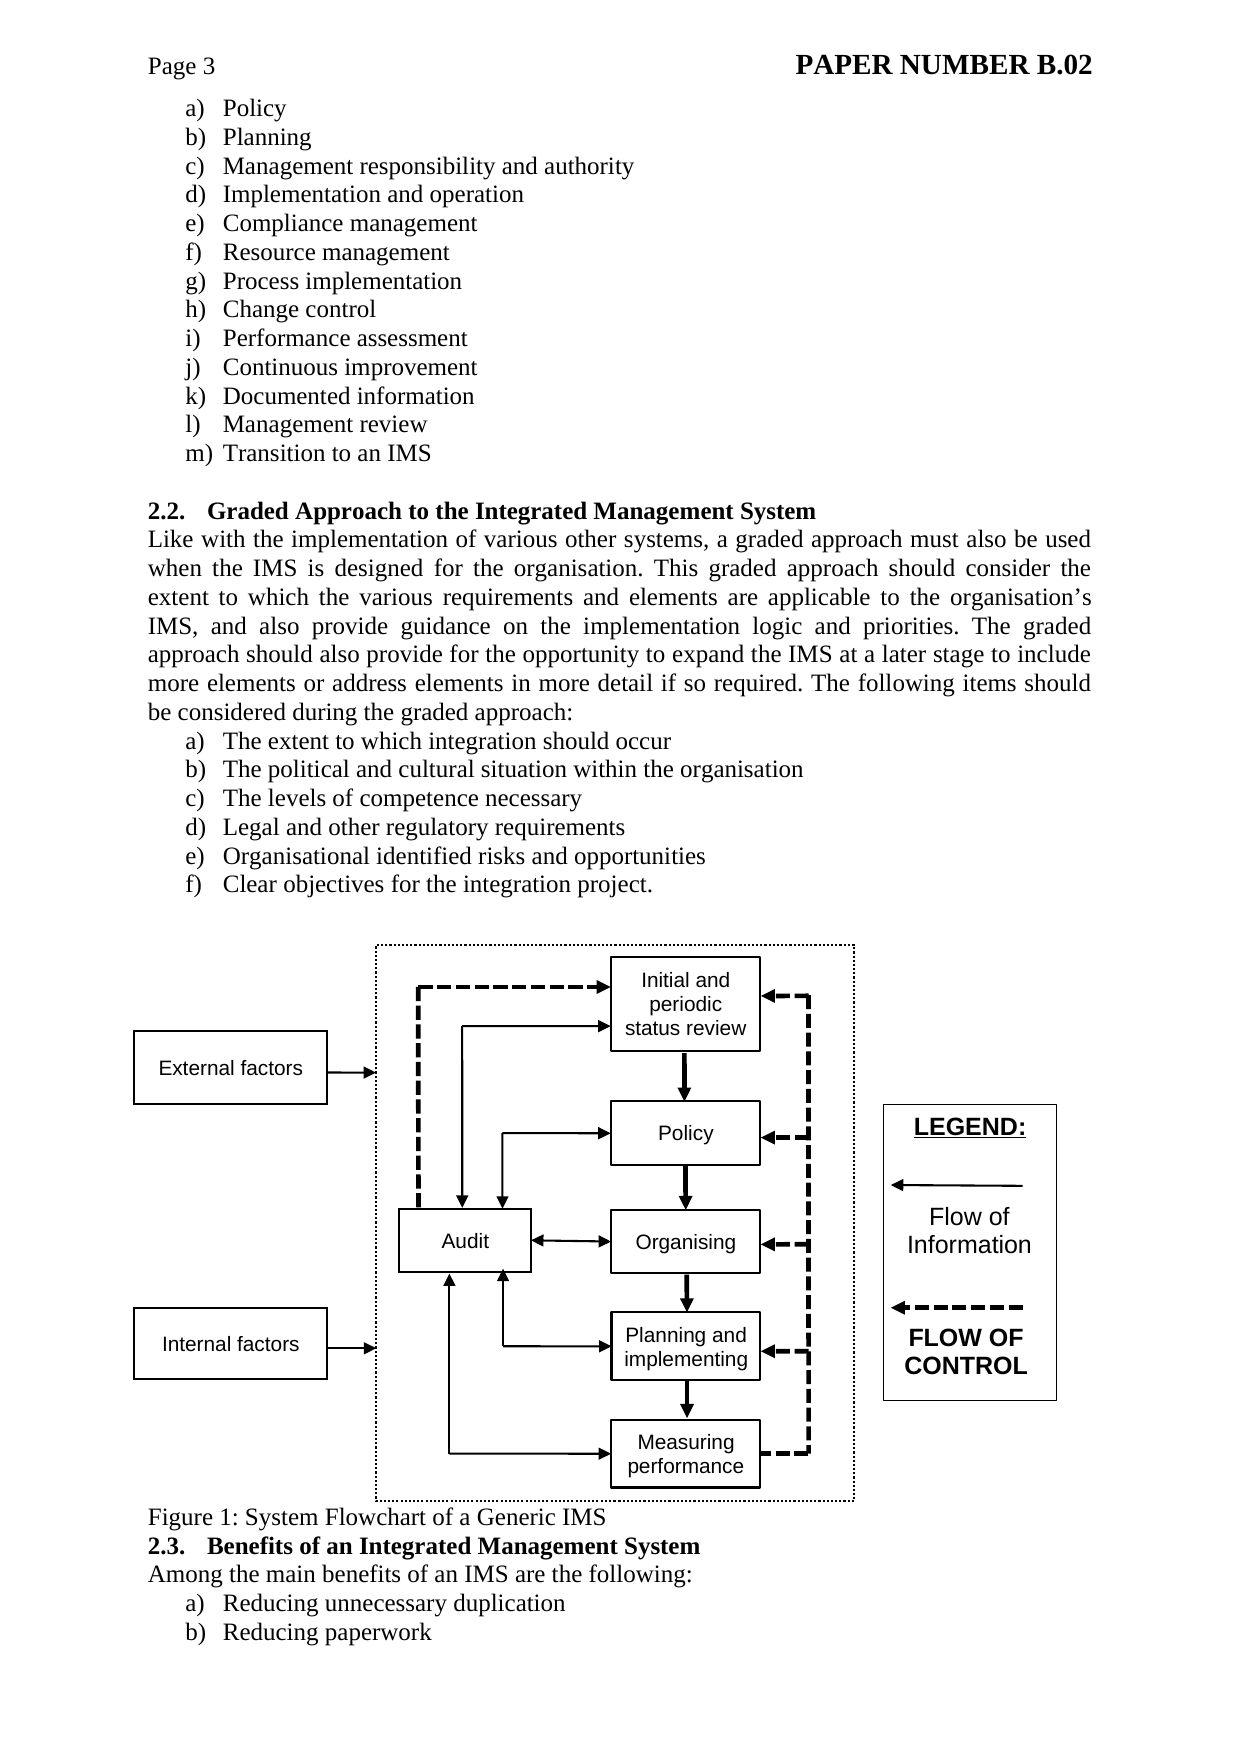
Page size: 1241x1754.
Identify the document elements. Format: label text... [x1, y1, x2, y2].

list Legal and other regulatory requirements [185, 812, 1092, 841]
list Figure 1: System Flowchart of a Generic IMS [148, 1502, 1092, 1531]
list Transition to an IMS [185, 438, 1092, 467]
subtitle Graded Approach to the Integrated Management System [148, 496, 1092, 524]
list Management responsibility and authority [185, 151, 1092, 179]
list Change control [185, 294, 1092, 323]
list Management review [185, 409, 1092, 438]
list Planning [185, 122, 1092, 151]
list The political and cultural situation within the organisation [185, 754, 1092, 783]
list Process implementation [185, 266, 1092, 294]
list Reducing unnecessary duplication [185, 1588, 1092, 1617]
list Reducing paperwork [185, 1617, 1092, 1646]
list Documented information [185, 381, 1092, 409]
list Performance assessment [185, 323, 1092, 352]
list Resource management [185, 237, 1092, 266]
list Continuous improvement [185, 352, 1092, 381]
list The extent to which integration should occur [185, 726, 1092, 754]
list The levels of competence necessary [185, 783, 1092, 812]
subtitle Benefits of an Integrated Management System [148, 1531, 1092, 1559]
list Compliance management [185, 208, 1092, 237]
list Organisational identified risks and opportunities [185, 841, 1092, 869]
text Like with the implementation of various other systems, a graded approach must also be used when the IMS is designed for the organisation. This graded approach should consider the extent to which the various requirements and elements are applicable to the organisation’s IMS, and also provide guidance on the implementation logic and priorities. The graded approach should also provide for the opportunity to expand the IMS at a later stage to include more elements or address elements in more detail if so required. The following items should be considered during the graded approach: [148, 524, 1092, 726]
list Policy [185, 93, 1092, 122]
text Among the main benefits of an IMS are the following: [148, 1559, 1092, 1588]
list Clear objectives for the integration project. [185, 869, 1092, 898]
list Implementation and operation [185, 179, 1092, 208]
